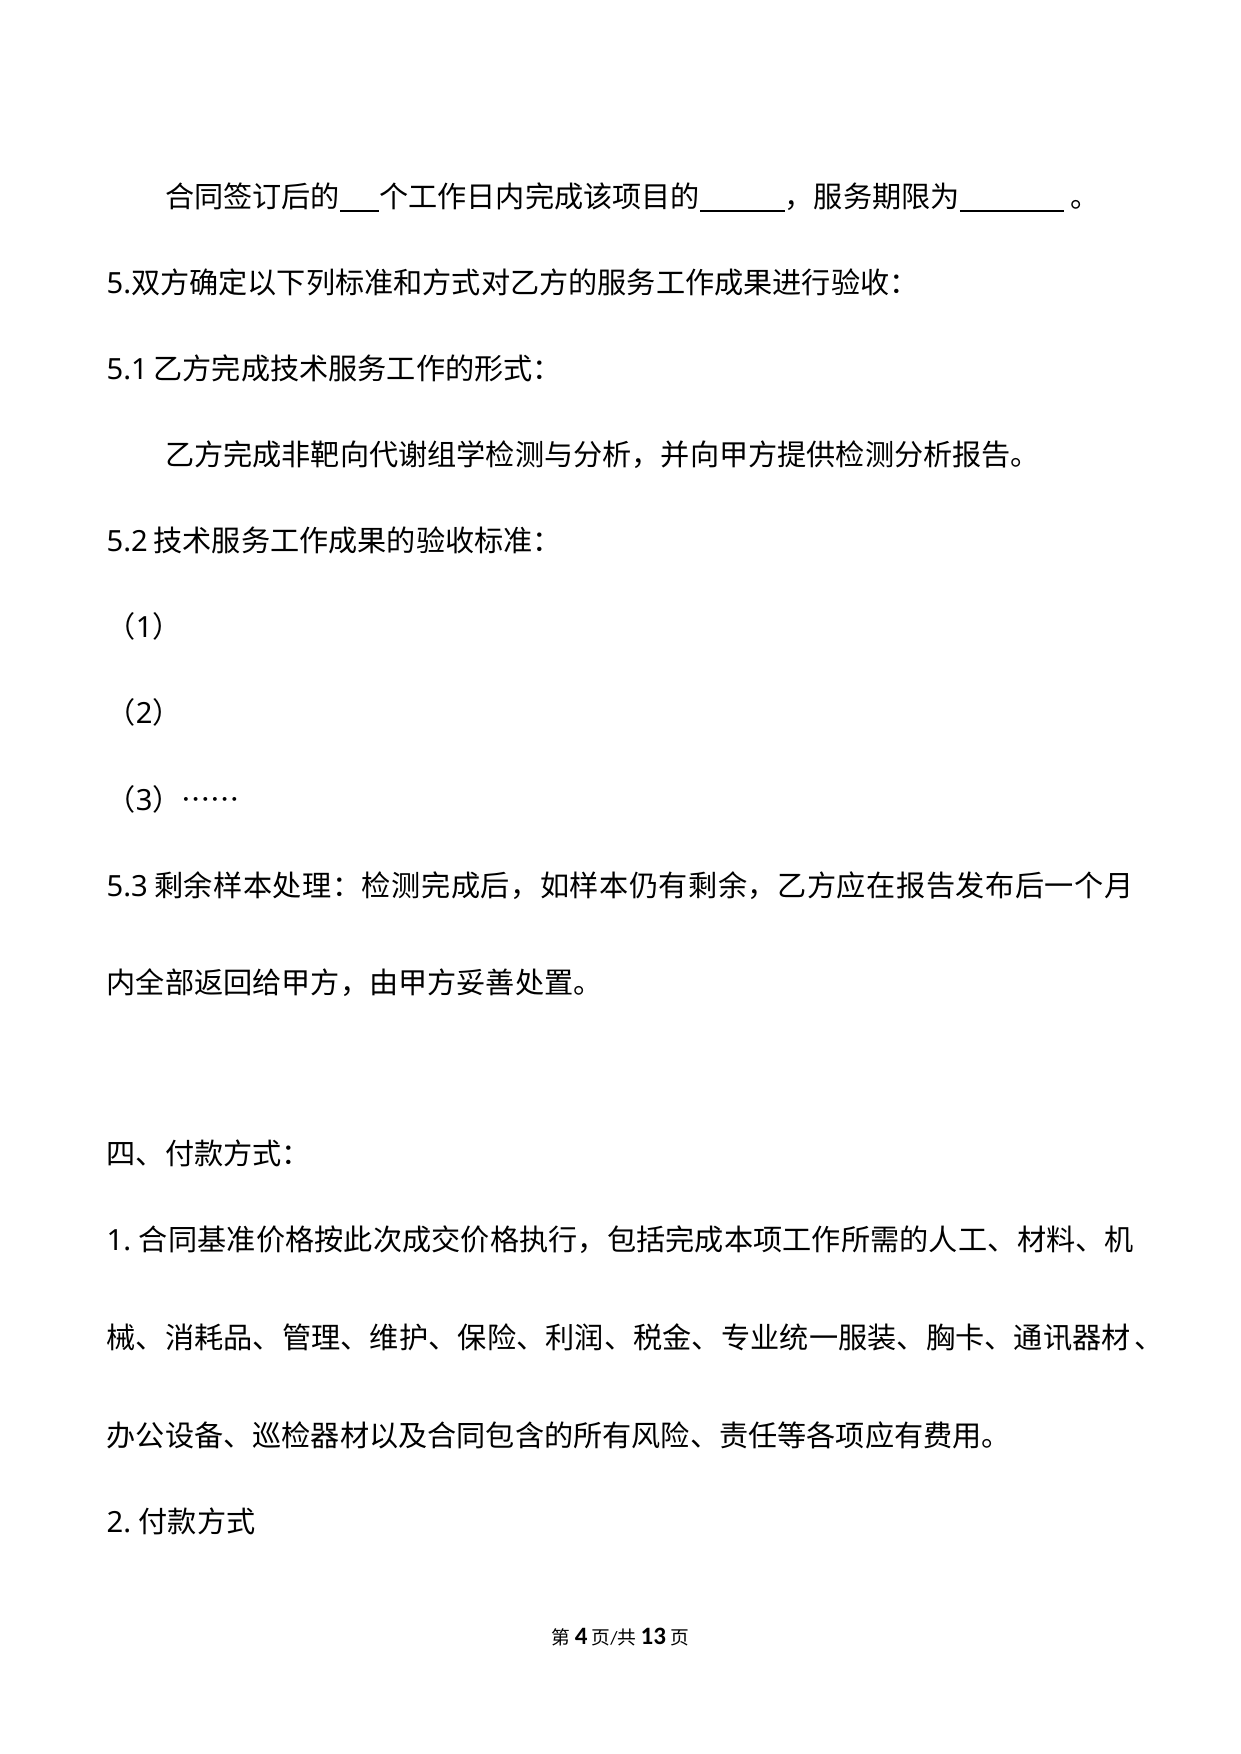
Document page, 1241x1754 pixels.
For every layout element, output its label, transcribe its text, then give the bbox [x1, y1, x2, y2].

text 1. 合同基准价格按此次成交价格执行，包括完成本项工作所需的人工、材料、机械、消耗品、管理、维护、保险、利润、税金、专业统一服装、胸卡、通讯器材、办公设备、巡检器材以及合同包含的所有风险、责任等各项应有费用。 [106, 1206, 1134, 1466]
text 5.3剩余样本处理：检测完成后，如样本仍有剩余，乙方应在报告发布后一个月内全部返回给甲方，由甲方妥善处置。 [106, 851, 1134, 1014]
text （2） [106, 679, 1134, 744]
text （3）…… [106, 765, 1134, 830]
text （1） [106, 593, 1134, 658]
text 5.2技术服务工作成果的验收标准： [106, 507, 1134, 572]
text 2. 付款方式 [106, 1487, 1134, 1552]
text 5.1乙方完成技术服务工作的形式： [106, 334, 1134, 399]
text 5.双方确定以下列标准和方式对乙方的服务工作成果进行验收： [106, 248, 1134, 313]
text 四、付款方式： [106, 1119, 1134, 1184]
text 乙方完成非靶向代谢组学检测与分析，并向甲方提供检测分析报告。 [106, 420, 1134, 485]
text 合同签订后的 个工作日内完成该项目的 ，服务期限为 。 [106, 162, 1134, 227]
